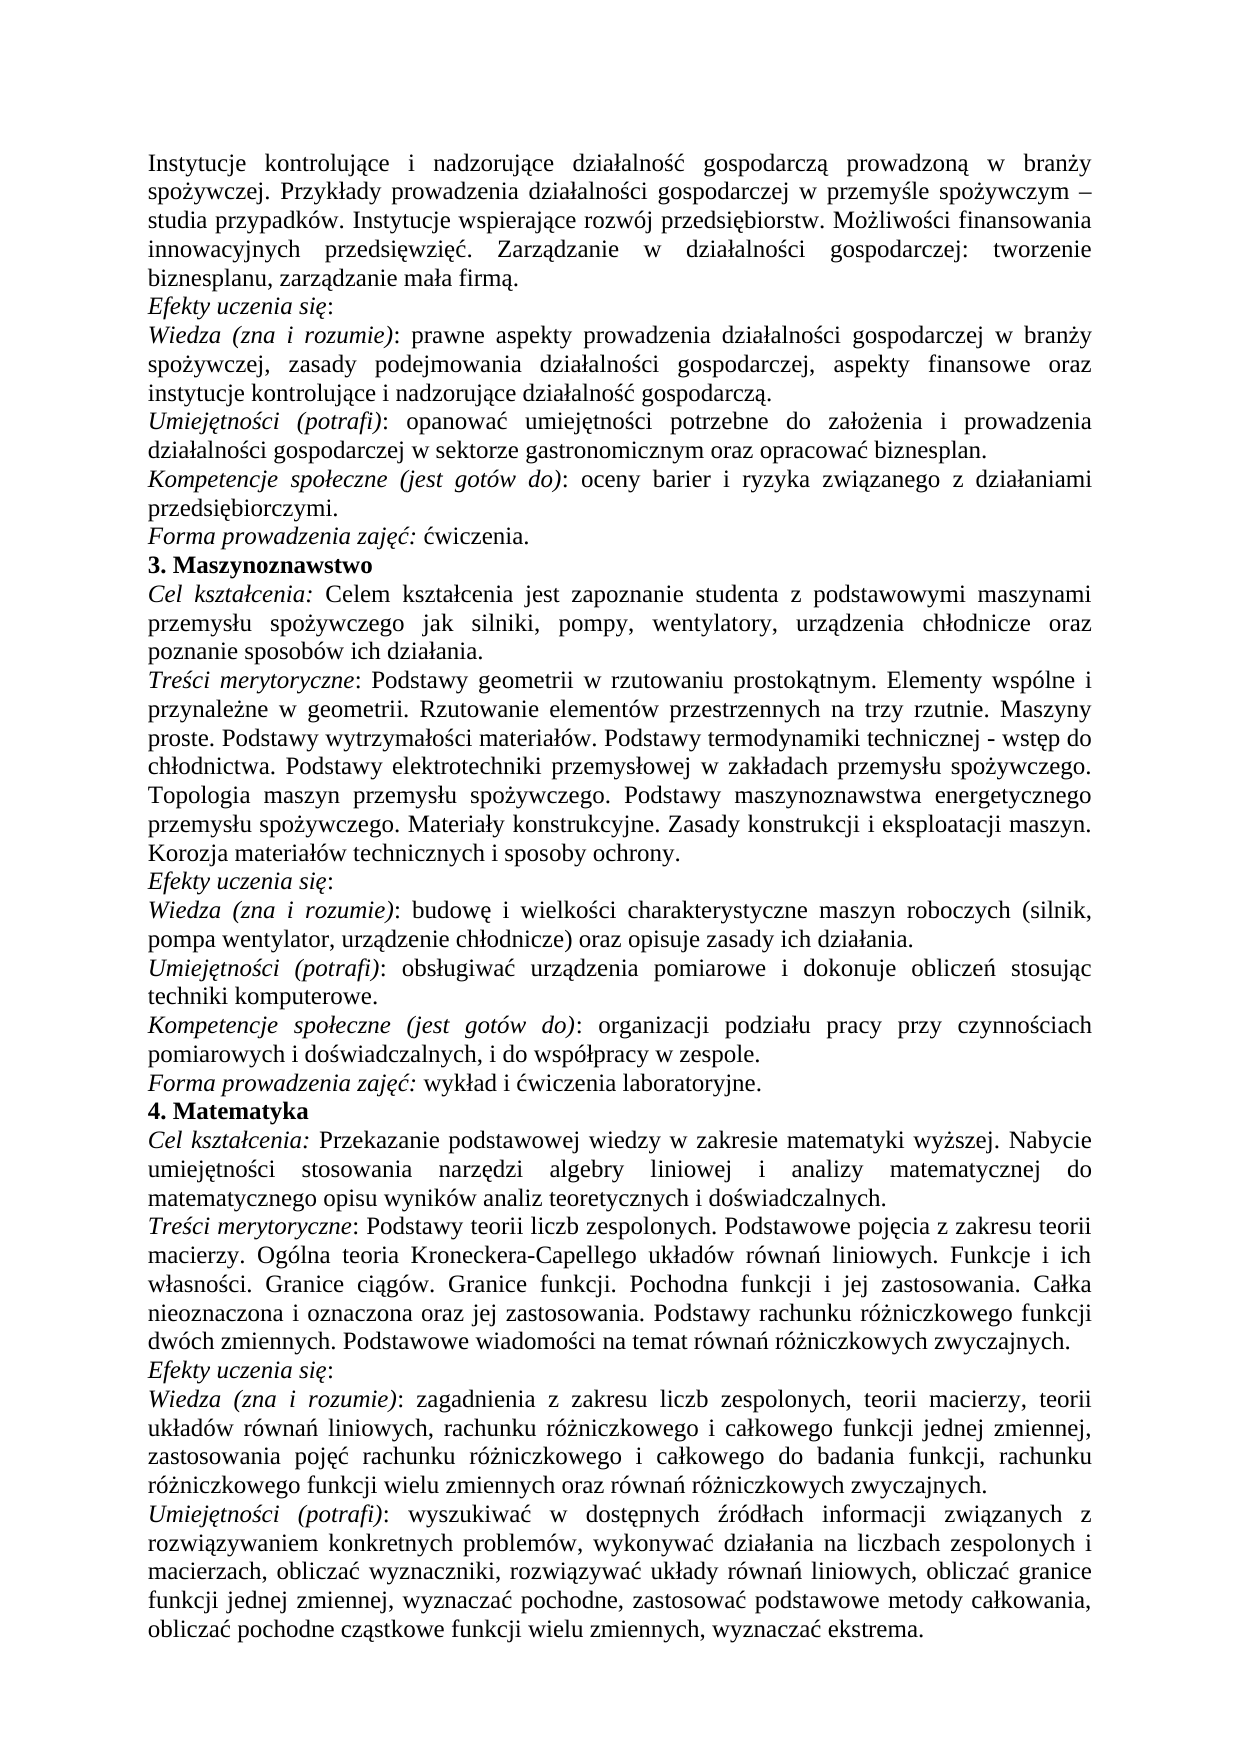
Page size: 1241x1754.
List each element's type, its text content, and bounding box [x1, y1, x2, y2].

text Forma prowadzenia zajęć: wykład i ćwiczenia laboratoryjne. [148, 1068, 1092, 1096]
text Efekty uczenia się: [148, 1355, 1092, 1384]
text Cel kształcenia: Przekazanie podstawowej wiedzy w zakresie matematyki wyższej. Nabycie umiejętności stosowania narzędzi algebry liniowej i analizy matematycznej do matematycznego opisu wyników analiz teoretycznych i doświadczalnych. [148, 1125, 1092, 1211]
text Treści merytoryczne: Podstawy teorii liczb zespolonych. Podstawowe pojęcia z zakresu teorii macierzy. Ogólna teoria Kroneckera-Capellego układów równań liniowych. Funkcje i ich własności. Granice ciągów. Granice funkcji. Pochodna funkcji i jej zastosowania. Całka nieoznaczona i oznaczona oraz jej zastosowania. Podstawy rachunku różniczkowego funkcji dwóch zmiennych. Podstawowe wiadomości na temat równań różniczkowych zwyczajnych. [148, 1211, 1092, 1355]
text Efekty uczenia się: [148, 291, 1092, 320]
text Wiedza (zna i rozumie): budowę i wielkości charakterystyczne maszyn roboczych (silnik, pompa wentylator, urządzenie chłodnicze) oraz opisuje zasady ich działania. [148, 895, 1092, 953]
text Umiejętności (potrafi): opanować umiejętności potrzebne do założenia i prowadzenia działalności gospodarczej w sektorze gastronomicznym oraz opracować biznesplan. [148, 406, 1092, 464]
text 4. Matematyka [148, 1096, 1092, 1125]
text 3. Maszynoznawstwo [148, 550, 1092, 579]
text Treści merytoryczne: Podstawy geometrii w rzutowaniu prostokątnym. Elementy wspólne i przynależne w geometrii. Rzutowanie elementów przestrzennych na trzy rzutnie. Maszyny proste. Podstawy wytrzymałości materiałów. Podstawy termodynamiki technicznej - wstęp do chłodnictwa. Podstawy elektrotechniki przemysłowej w zakładach przemysłu spożywczego. Topologia maszyn przemysłu spożywczego. Podstawy maszynoznawstwa energetycznego przemysłu spożywczego. Materiały konstrukcyjne. Zasady konstrukcji i eksploatacji maszyn. Korozja materiałów technicznych i sposoby ochrony. [148, 665, 1092, 866]
text Forma prowadzenia zajęć: ćwiczenia. [148, 521, 1092, 550]
text Wiedza (zna i rozumie): prawne aspekty prowadzenia działalności gospodarczej w branży spożywczej, zasady podejmowania działalności gospodarczej, aspekty finansowe oraz instytucje kontrolujące i nadzorujące działalność gospodarczą. [148, 320, 1092, 406]
text Kompetencje społeczne (jest gotów do): organizacji podziału pracy przy czynnościach pomiarowych i doświadczalnych, i do współpracy w zespole. [148, 1010, 1092, 1068]
text Kompetencje społeczne (jest gotów do): oceny barier i ryzyka związanego z działaniami przedsiębiorczymi. [148, 464, 1092, 521]
text Umiejętności (potrafi): obsługiwać urządzenia pomiarowe i dokonuje obliczeń stosując techniki komputerowe. [148, 953, 1092, 1010]
text Efekty uczenia się: [148, 866, 1092, 895]
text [148, 148, 1092, 291]
text Umiejętności (potrafi): wyszukiwać w dostępnych źródłach informacji związanych z rozwiązywaniem konkretnych problemów, wykonywać działania na liczbach zespolonych i macierzach, obliczać wyznaczniki, rozwiązywać układy równań liniowych, obliczać granice funkcji jednej zmiennej, wyznaczać pochodne, zastosować podstawowe metody całkowania, obliczać pochodne cząstkowe funkcji wielu zmiennych, wyznaczać ekstrema. [148, 1499, 1092, 1643]
text Wiedza (zna i rozumie): zagadnienia z zakresu liczb zespolonych, teorii macierzy, teorii układów równań liniowych, rachunku różniczkowego i całkowego funkcji jednej zmiennej, zastosowania pojęć rachunku różniczkowego i całkowego do badania funkcji, rachunku różniczkowego funkcji wielu zmiennych oraz równań różniczkowych zwyczajnych. [148, 1384, 1092, 1499]
text Cel kształcenia: Celem kształcenia jest zapoznanie studenta z podstawowymi maszynami przemysłu spożywczego jak silniki, pompy, wentylatory, urządzenia chłodnicze oraz poznanie sposobów ich działania. [148, 579, 1092, 665]
